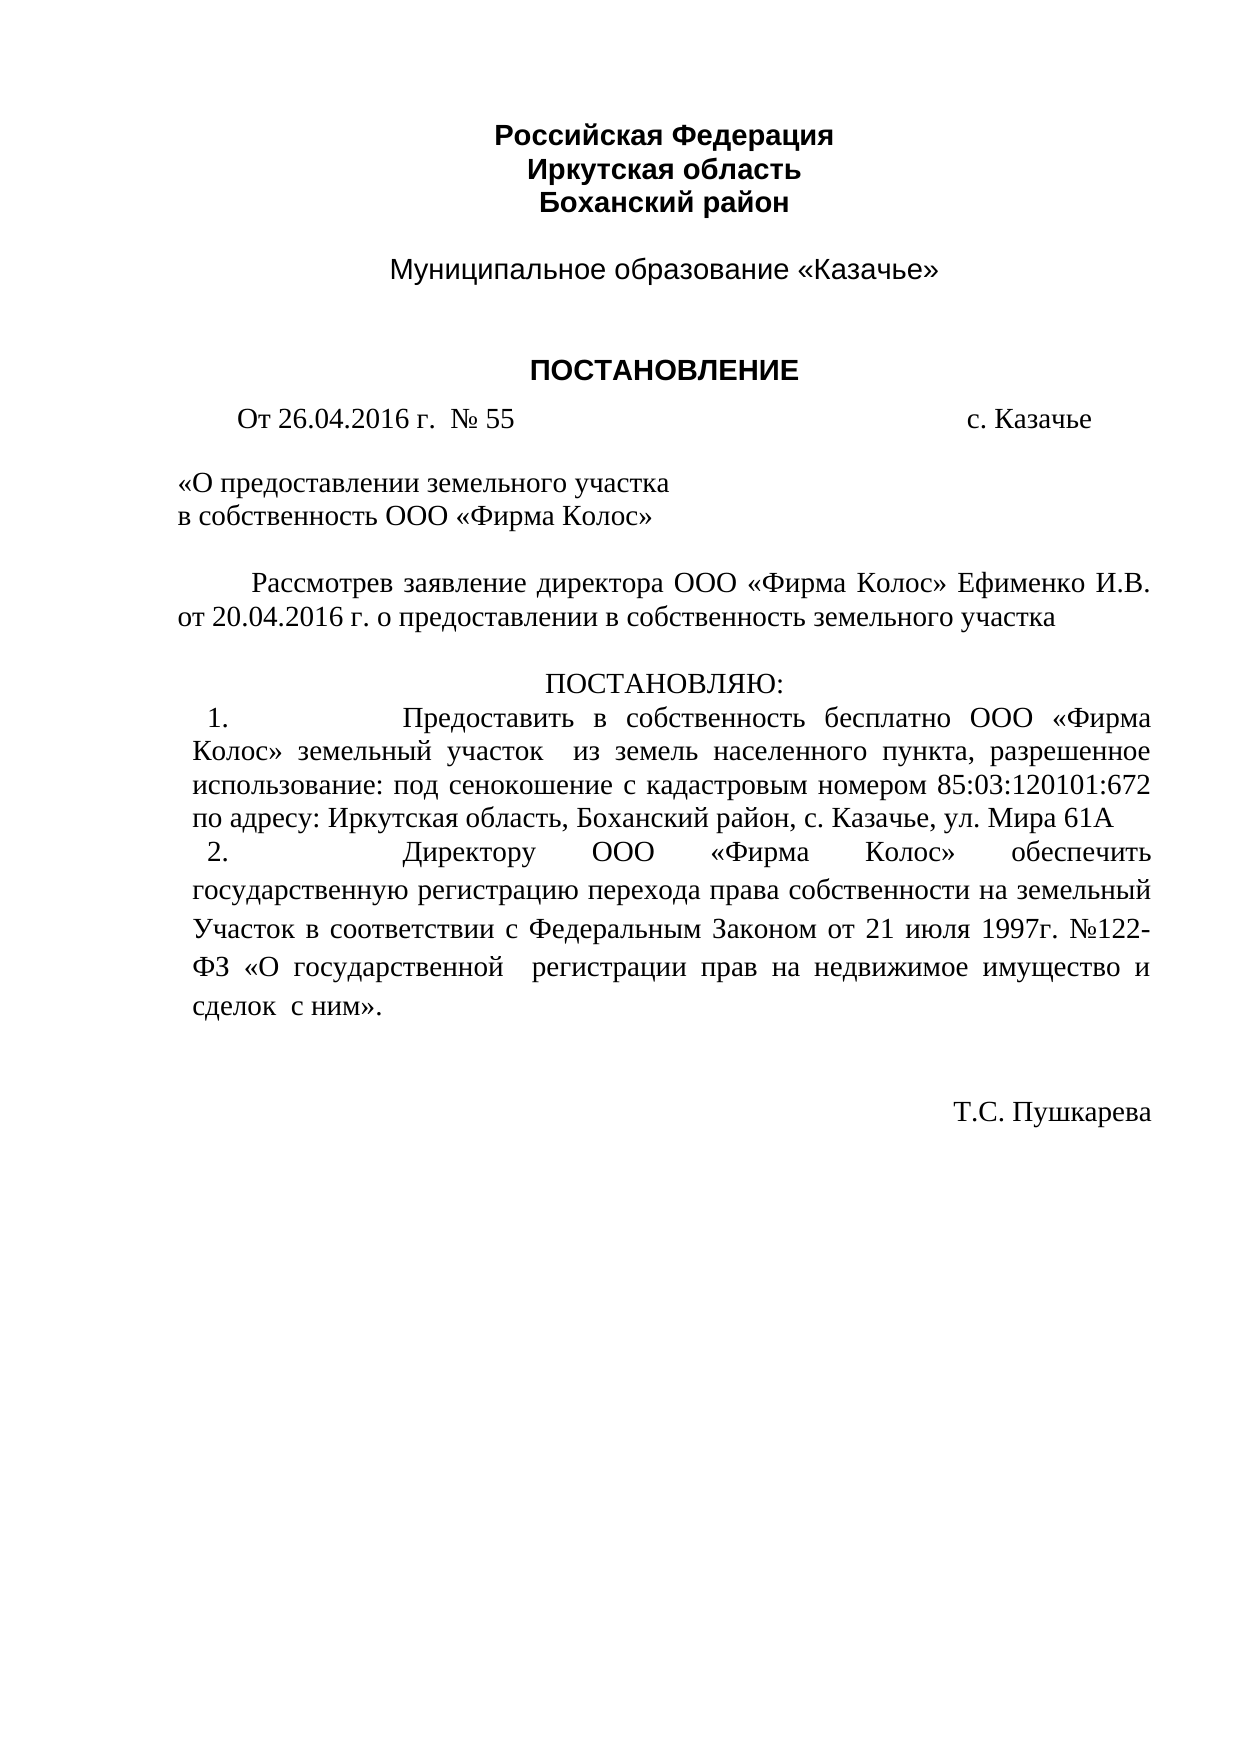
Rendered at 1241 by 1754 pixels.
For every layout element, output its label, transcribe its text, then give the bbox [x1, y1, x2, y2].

list Предоставить в собственность бесплатно ООО «Фирма Колос» земельный участок из земель населенного пункта, разрешенное использование: под сенокошение с кадастровым номером 85:03:120101:672 по адресу: Иркутская область, Боханский район, с. Казачье, ул. Мира 61А [192, 700, 1152, 834]
text Рассмотрев заявление директора ООО «Фирма Колос» Ефименко И.В. от 20.04.2016 г. о предоставлении в собственность земельного участка [177, 566, 1152, 633]
text Боханский район [177, 185, 1152, 219]
text «О предоставлении земельного участка [177, 465, 1152, 498]
text в собственность ООО «Фирма Колос» [177, 498, 1152, 532]
text Российская Федерация [177, 118, 1152, 152]
text ПОСТАНОВЛЯЮ: [177, 666, 1152, 700]
text Муниципальное образование «Казачье» [177, 252, 1152, 286]
list Директору ООО «Фирма Колос» обеспечить государственную регистрацию перехода права собственности на земельный Участок в соответствии с Федеральным Законом от 21 июля 1997г. №122-ФЗ «О государственной регистрации прав на недвижимое имущество и сделок с ним». [192, 834, 1152, 1022]
text ПОСТАНОВЛЕНИЕ [177, 353, 1152, 386]
text От 26.04.2016 г. № 55 с. Казачье [177, 401, 1152, 435]
text Иркутская область [177, 152, 1152, 185]
list Т.С. Пушкарева [210, 1094, 1152, 1127]
